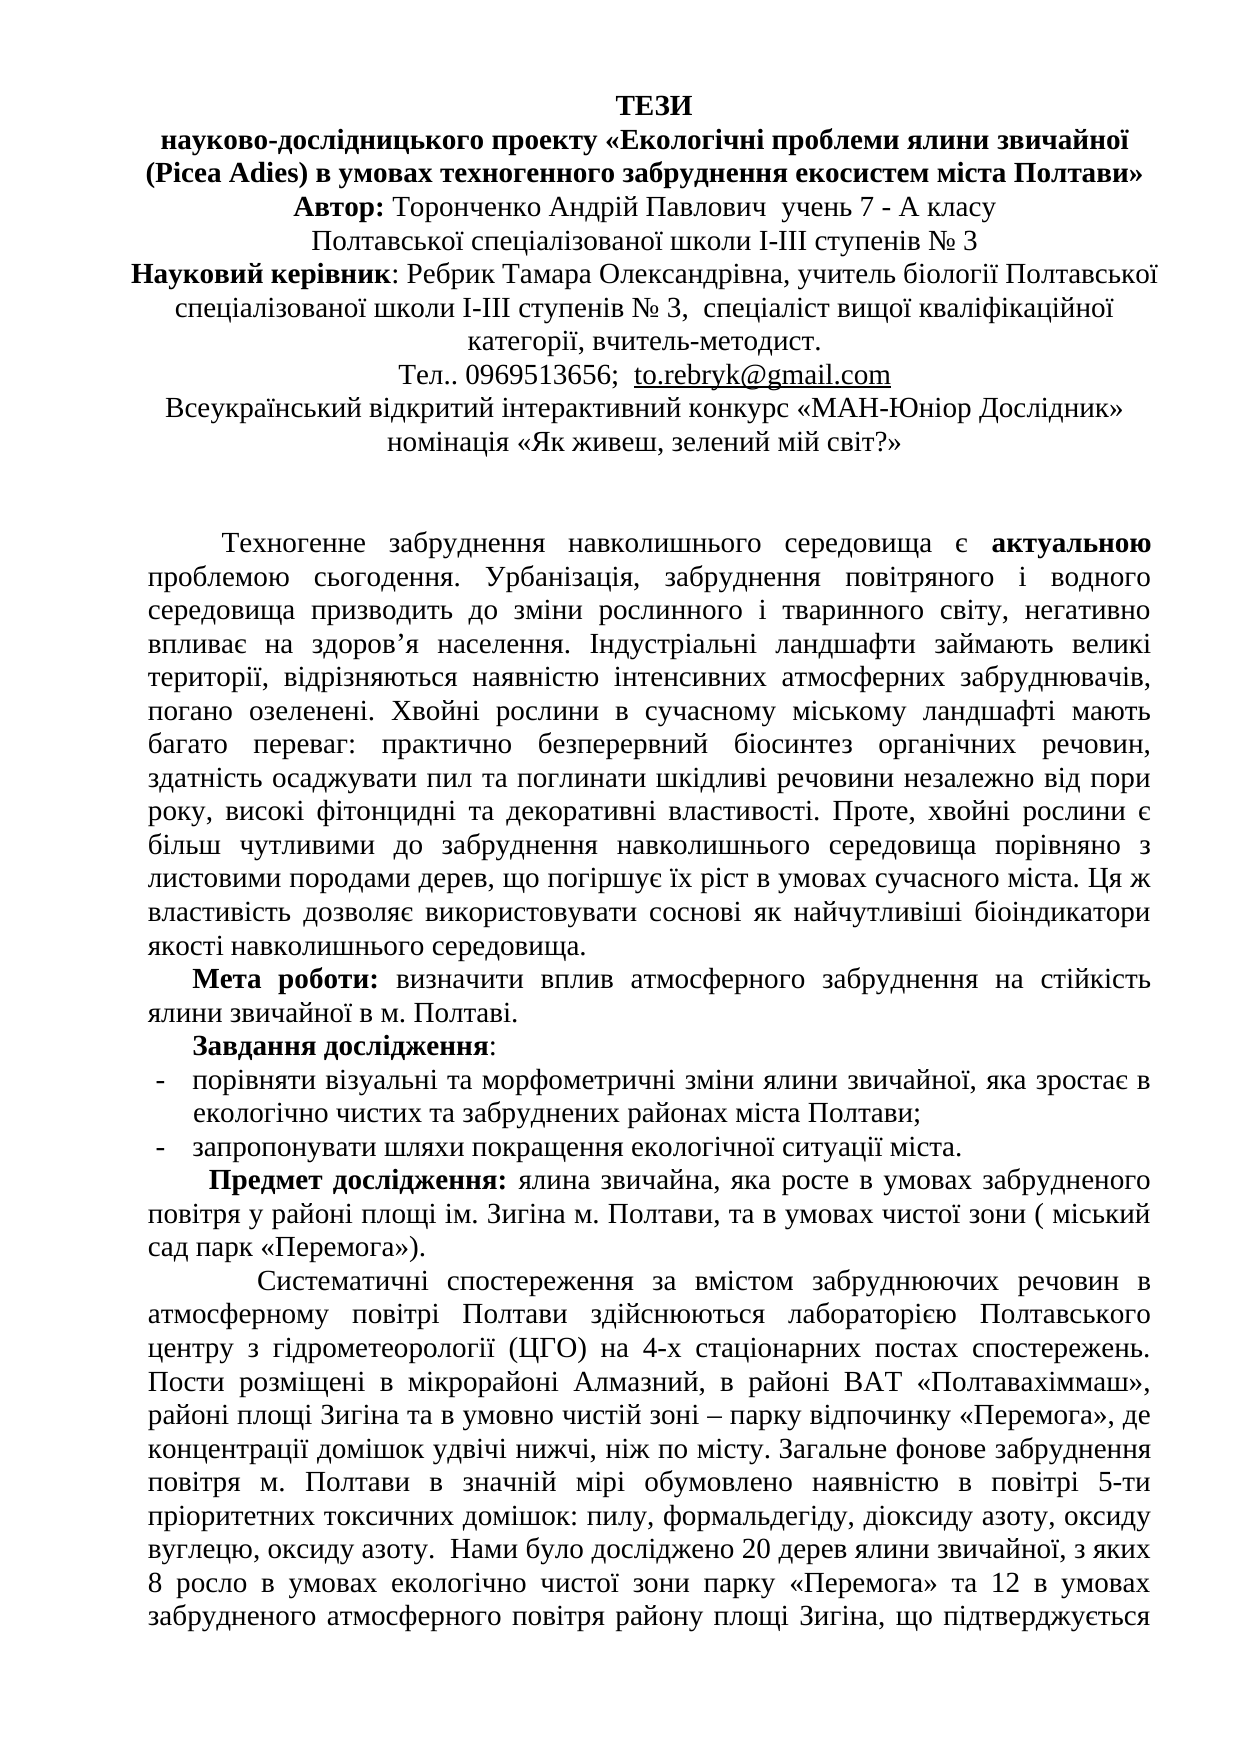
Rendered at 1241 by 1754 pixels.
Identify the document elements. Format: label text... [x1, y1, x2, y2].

list запропонувати шляхи покращення екологічної ситуації міста. [155, 1129, 1152, 1162]
text ТЕЗИ науково-дослідницького проекту «Екологічні проблеми ялини звичайної (Picea Adies) в умовах техногенного забруднення екосистем міста Полтави» Автор: Торонченко Андрій Павлович учень 7 - А класу Полтавської спеціалізованої школи І-ІІІ ступенів № 3 Науковий керівник: Ребрик Тамара Олександрівна, учитель біології Полтавської спеціалізованої школи І-ІІІ ступенів № 3, спеціаліст вищої кваліфікаційної категорії, вчитель-методист. Тел.. 0969513656; to.rebryk@gmail.com Всеукраїнський відкритий інтерактивний конкурс «МАН-Юніор Дослідник» номінація «Як живеш, зелений мій світ?» [129, 88, 1160, 457]
text Техногенне забруднення навколишнього середовища є актуальною проблемою сьогодення. Урбанізація, забруднення повітряного і водного середовища призводить до зміни рослинного і тваринного світу, негативно впливає на здоров’я населення. Індустріальні ландшафти займають великі території, відрізняються наявністю інтенсивних атмосферних забруднювачів, погано озеленені. Хвойні рослини в сучасному міському ландшафті мають багато переваг: практично безперервний біосинтез органічних речовин, здатність осаджувати пил та поглинати шкідливі речовини незалежно від пори року, високі фітонцидні та декоративні властивості. Проте, хвойні рослини є більш чутливими до забруднення навколишнього середовища порівняно з листовими породами дерев, що погіршує їх ріст в умовах сучасного міста. Ця ж властивість дозволяє використовувати соснові як найчутливіші біоіндикатори якості навколишнього середовища. [148, 525, 1152, 961]
text Мета роботи: визначити вплив атмосферного забруднення на стійкість ялини звичайної в м. Полтаві. [148, 961, 1152, 1028]
list порівняти візуальні та морфометричні зміни ялини звичайної, яка зростає в екологічно чистих та забруднених районах міста Полтави; [155, 1062, 1152, 1129]
text Завдання дослідження: [148, 1028, 1152, 1062]
list Предмет дослідження: ялина звичайна, яка росте в умовах забрудненого повітря у районі площі ім. Зигіна м. Полтави, та в умовах чистої зони ( міський сад парк «Перемога»). [148, 1162, 1152, 1263]
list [148, 1263, 1152, 1632]
